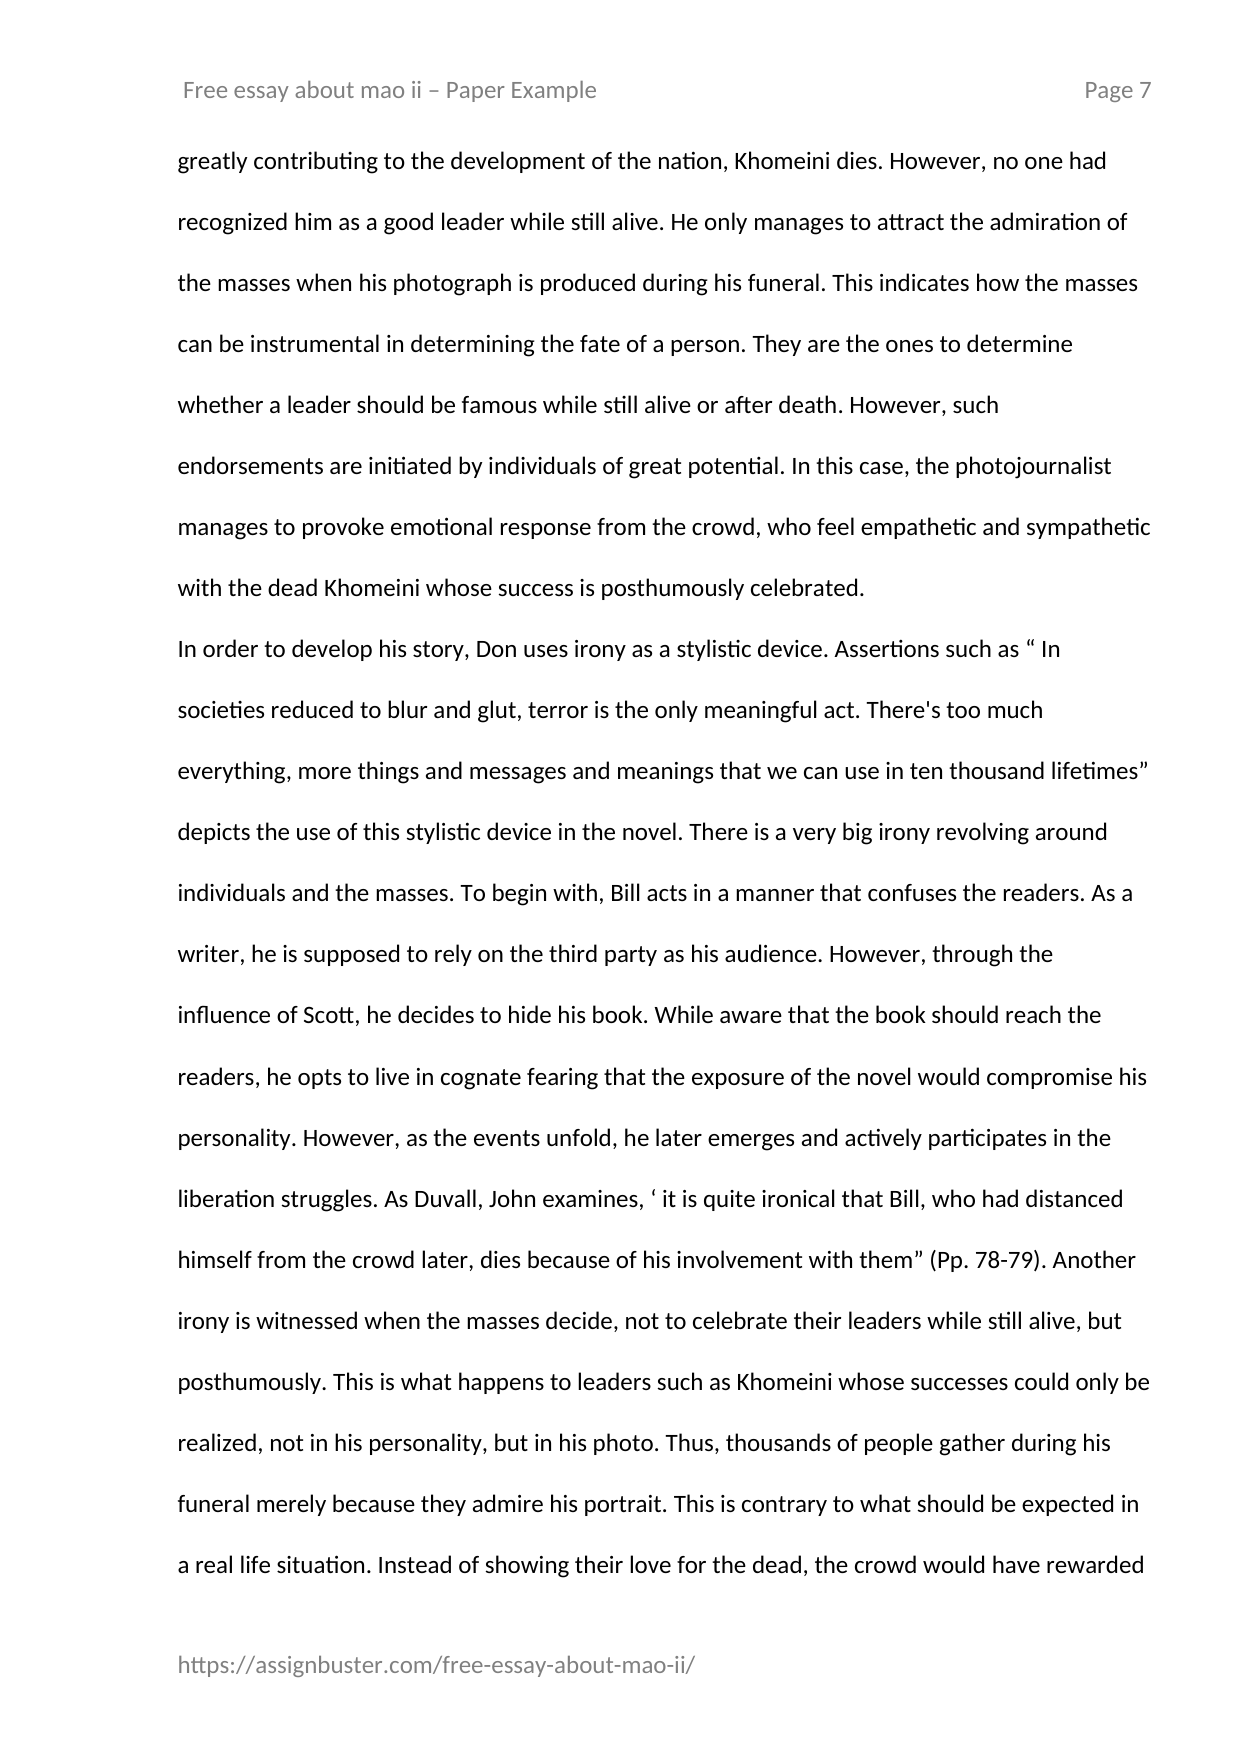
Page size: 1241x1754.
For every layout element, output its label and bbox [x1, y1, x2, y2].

text [177, 145, 1152, 1579]
